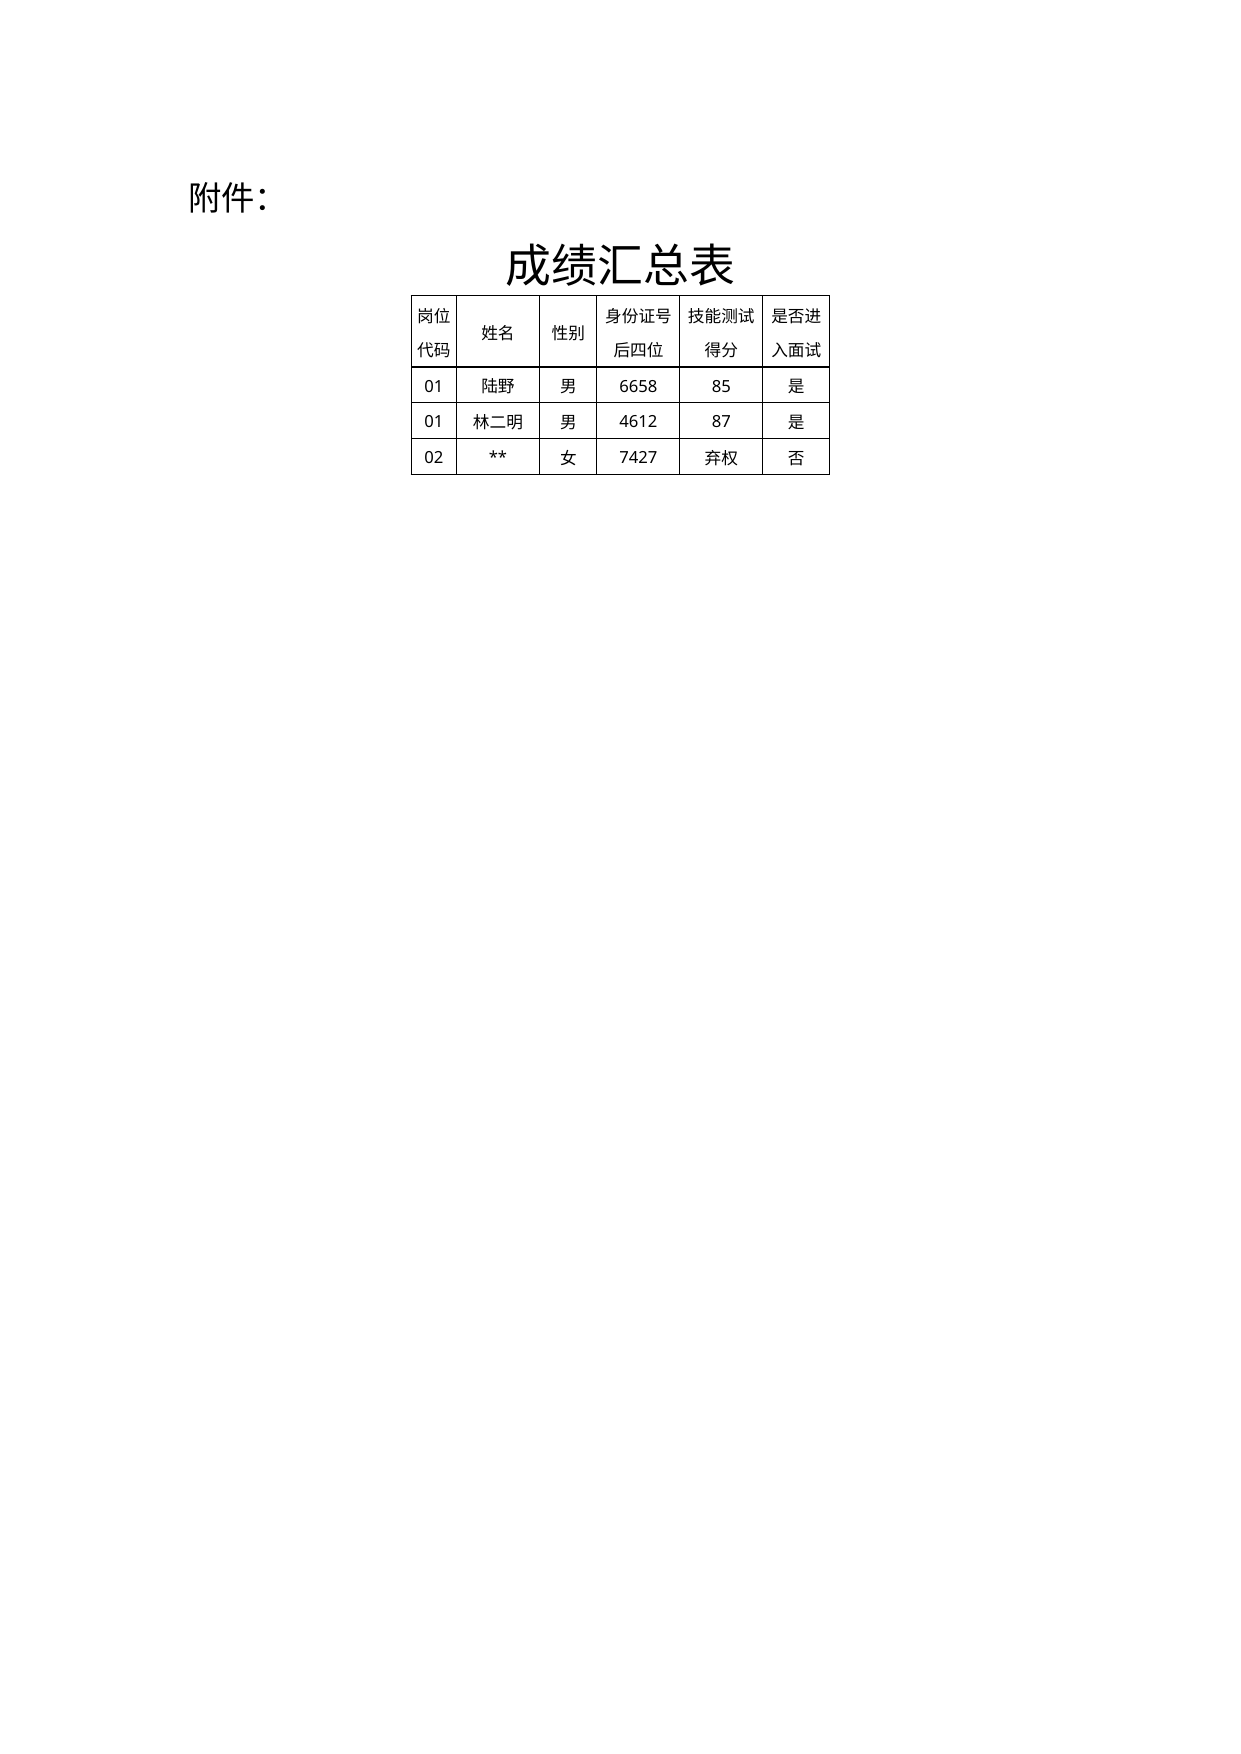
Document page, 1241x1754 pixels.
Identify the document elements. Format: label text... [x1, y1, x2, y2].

table_cell 男 [540, 403, 596, 438]
table_header 技能测试得分 [680, 296, 762, 366]
table_cell 陆野 [457, 368, 539, 402]
table_cell 女 [540, 439, 596, 474]
table_cell 02 [412, 439, 456, 474]
table_cell 87 [680, 403, 762, 438]
text 成绩汇总表 [188, 229, 1052, 295]
table_cell 4612 [597, 403, 679, 438]
table_header 是否进入面试 [763, 296, 829, 366]
table_cell ** [457, 439, 539, 474]
table_header 岗位代码 [412, 296, 456, 366]
table_header 性别 [540, 296, 596, 366]
table_cell 男 [540, 368, 596, 402]
table_cell 7427 [597, 439, 679, 474]
text 附件： [188, 162, 1052, 229]
table_cell 85 [680, 368, 762, 402]
table_cell 01 [412, 403, 456, 438]
table_cell 01 [412, 368, 456, 402]
table_header 姓名 [457, 296, 539, 366]
table_cell 林二明 [457, 403, 539, 438]
table_cell 否 [763, 439, 829, 474]
table_cell 6658 [597, 368, 679, 402]
table_cell 是 [763, 403, 829, 438]
table_header 身份证号后四位 [597, 296, 679, 366]
table_cell 弃权 [680, 439, 762, 474]
table_cell 是 [763, 368, 829, 402]
